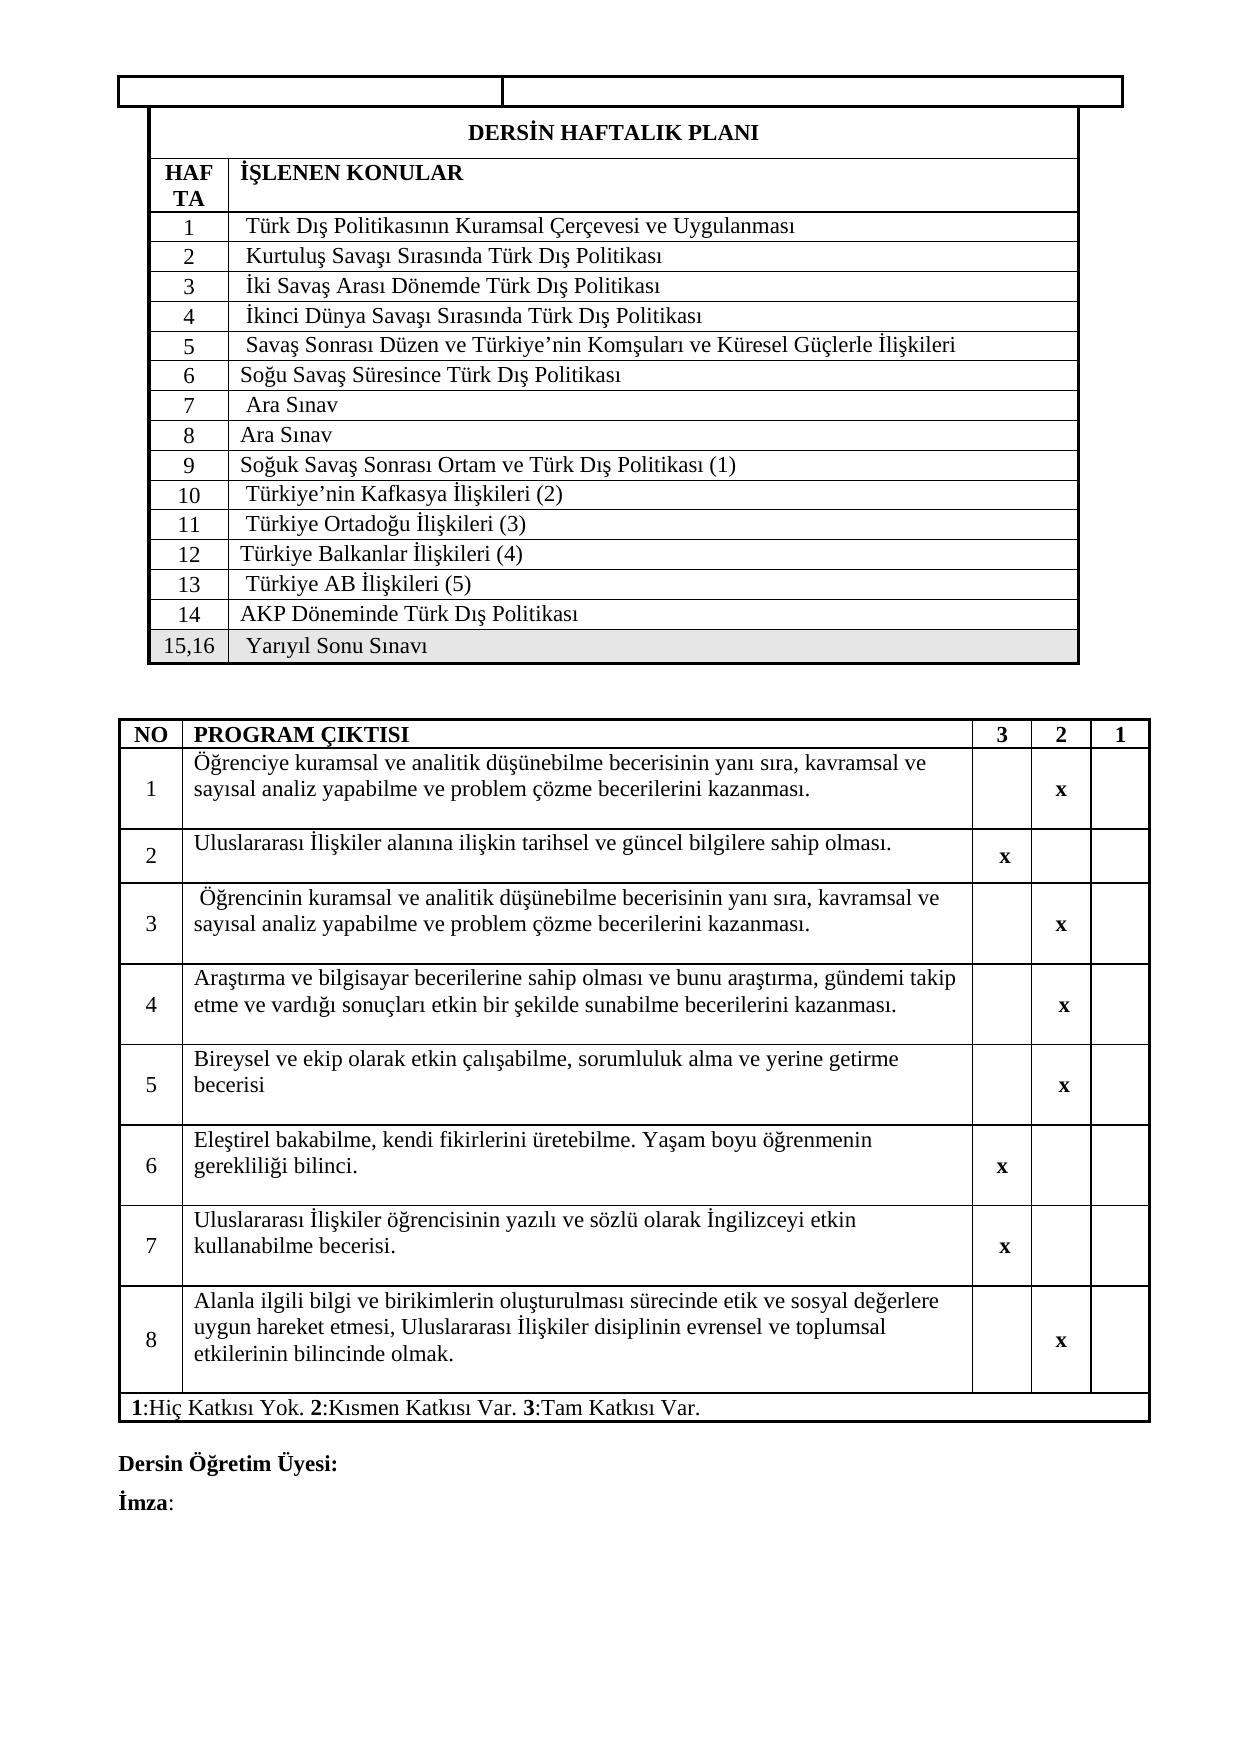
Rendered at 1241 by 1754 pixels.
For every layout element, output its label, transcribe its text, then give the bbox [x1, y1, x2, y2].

table_cell x [973, 1206, 1031, 1285]
table_cell 1 [121, 749, 182, 828]
table_cell [973, 1045, 1031, 1124]
table_header 3 [973, 721, 1031, 747]
table_cell [1092, 749, 1148, 828]
table_cell 7 [121, 1206, 182, 1285]
table_cell Türk Dış Politikasının Kuramsal Çerçevesi ve Uygulanması [229, 213, 1077, 241]
table_cell Türkiye Balkanlar İlişkileri (4) [229, 540, 1077, 569]
table_cell Ara Sınav [229, 391, 1077, 420]
table_cell 1:Hiç Katkısı Yok. 2:Kısmen Katkısı Var. 3:Tam Katkısı Var. [121, 1394, 1148, 1420]
table_cell [1092, 830, 1148, 882]
table_cell Ara Sınav [229, 421, 1077, 450]
table_cell 5 [121, 1045, 182, 1124]
table_cell [973, 1287, 1031, 1392]
table_cell 13 [151, 570, 228, 599]
table_header 1 [1092, 721, 1148, 747]
table_header PROGRAM ÇIKTISI [183, 721, 972, 747]
table_cell x [973, 1126, 1031, 1205]
table_cell HAFTA [151, 159, 228, 211]
table_cell [1092, 1126, 1148, 1205]
table_cell Yarıyıl Sonu Sınavı [229, 630, 1077, 662]
table_cell 6 [151, 361, 228, 390]
table_cell 3 [151, 272, 228, 301]
text Dersin Öğretim Üyesi: [118, 1450, 1122, 1476]
table_cell [1032, 830, 1090, 882]
table_cell Uluslararası İlişkiler öğrencisinin yazılı ve sözlü olarak İngilizceyi etkin kullanabilme becerisi. [183, 1206, 972, 1285]
table_cell [973, 965, 1031, 1043]
table_cell 8 [121, 1287, 182, 1392]
table_cell [504, 78, 1121, 104]
table_cell [1032, 1206, 1090, 1285]
table_header NO [121, 721, 182, 747]
table_cell 6 [121, 1126, 182, 1205]
table_cell [1092, 1206, 1148, 1285]
table_cell 7 [151, 391, 228, 420]
table_cell Kurtuluş Savaşı Sırasında Türk Dış Politikası [229, 242, 1077, 271]
table_cell DERSİN HAFTALIK PLANI [151, 108, 1077, 158]
table_cell [973, 749, 1031, 828]
table_cell [973, 884, 1031, 963]
table_cell 11 [151, 510, 228, 539]
table_cell [1092, 1045, 1148, 1124]
table_cell 14 [151, 600, 228, 628]
table_cell [1092, 965, 1148, 1043]
table_cell 4 [151, 302, 228, 331]
table_cell Alanla ilgili bilgi ve birikimlerin oluşturulması sürecinde etik ve sosyal değerlere uygun hareket etmesi, Uluslararası İlişkiler disiplinin evrensel ve toplumsal etkilerinin bilincinde olmak. [183, 1287, 972, 1392]
table_cell 10 [151, 481, 228, 509]
table_cell x [1032, 884, 1090, 963]
table_cell Bireysel ve ekip olarak etkin çalışabilme, sorumluluk alma ve yerine getirme becerisi [183, 1045, 972, 1124]
table_cell [1092, 1287, 1148, 1392]
table_header 2 [1032, 721, 1090, 747]
table_cell Araştırma ve bilgisayar becerilerine sahip olması ve bunu araştırma, gündemi takip etme ve vardığı sonuçları etkin bir şekilde sunabilme becerilerini kazanması. [183, 965, 972, 1043]
table_cell Eleştirel bakabilme, kendi fikirlerini üretebilme. Yaşam boyu öğrenmenin gerekliliği bilinci. [183, 1126, 972, 1205]
table_cell Uluslararası İlişkiler alanına ilişkin tarihsel ve güncel bilgilere sahip olması. [183, 830, 972, 882]
table_cell 8 [151, 421, 228, 450]
table_cell Öğrenciye kuramsal ve analitik düşünebilme becerisinin yanı sıra, kavramsal ve sayısal analiz yapabilme ve problem çözme becerilerini kazanması. [183, 749, 972, 828]
table_cell [1032, 1126, 1090, 1205]
table_cell Savaş Sonrası Düzen ve Türkiye’nin Komşuları ve Küresel Güçlerle İlişkileri [229, 332, 1077, 360]
table_cell 2 [151, 242, 228, 271]
table_cell Türkiye’nin Kafkasya İlişkileri (2) [229, 481, 1077, 509]
table_cell 5 [151, 332, 228, 360]
table_cell [1092, 884, 1148, 963]
table_cell Soğuk Savaş Sonrası Ortam ve Türk Dış Politikası (1) [229, 451, 1077, 479]
table_cell 3 [121, 884, 182, 963]
table_cell İŞLENEN KONULAR [229, 159, 1077, 211]
table_cell 2 [121, 830, 182, 882]
table_cell İki Savaş Arası Dönemde Türk Dış Politikası [229, 272, 1077, 301]
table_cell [120, 78, 501, 104]
table_cell x [973, 830, 1031, 882]
table_cell 9 [151, 451, 228, 479]
table_cell x [1032, 749, 1090, 828]
table_cell x [1032, 965, 1090, 1043]
table_cell AKP Döneminde Türk Dış Politikası [229, 600, 1077, 628]
table_cell İkinci Dünya Savaşı Sırasında Türk Dış Politikası [229, 302, 1077, 331]
table_cell 1 [151, 213, 228, 241]
table_cell 4 [121, 965, 182, 1043]
table_cell x [1032, 1287, 1090, 1392]
table_cell 12 [151, 540, 228, 569]
table_cell 15,16 [151, 630, 228, 662]
text İmza: [118, 1489, 1122, 1516]
table_cell Türkiye AB İlişkileri (5) [229, 570, 1077, 599]
table_cell Türkiye Ortadoğu İlişkileri (3) [229, 510, 1077, 539]
table_cell Öğrencinin kuramsal ve analitik düşünebilme becerisinin yanı sıra, kavramsal ve sayısal analiz yapabilme ve problem çözme becerilerini kazanması. [183, 884, 972, 963]
table_cell Soğu Savaş Süresince Türk Dış Politikası [229, 361, 1077, 390]
table_cell x [1032, 1045, 1090, 1124]
